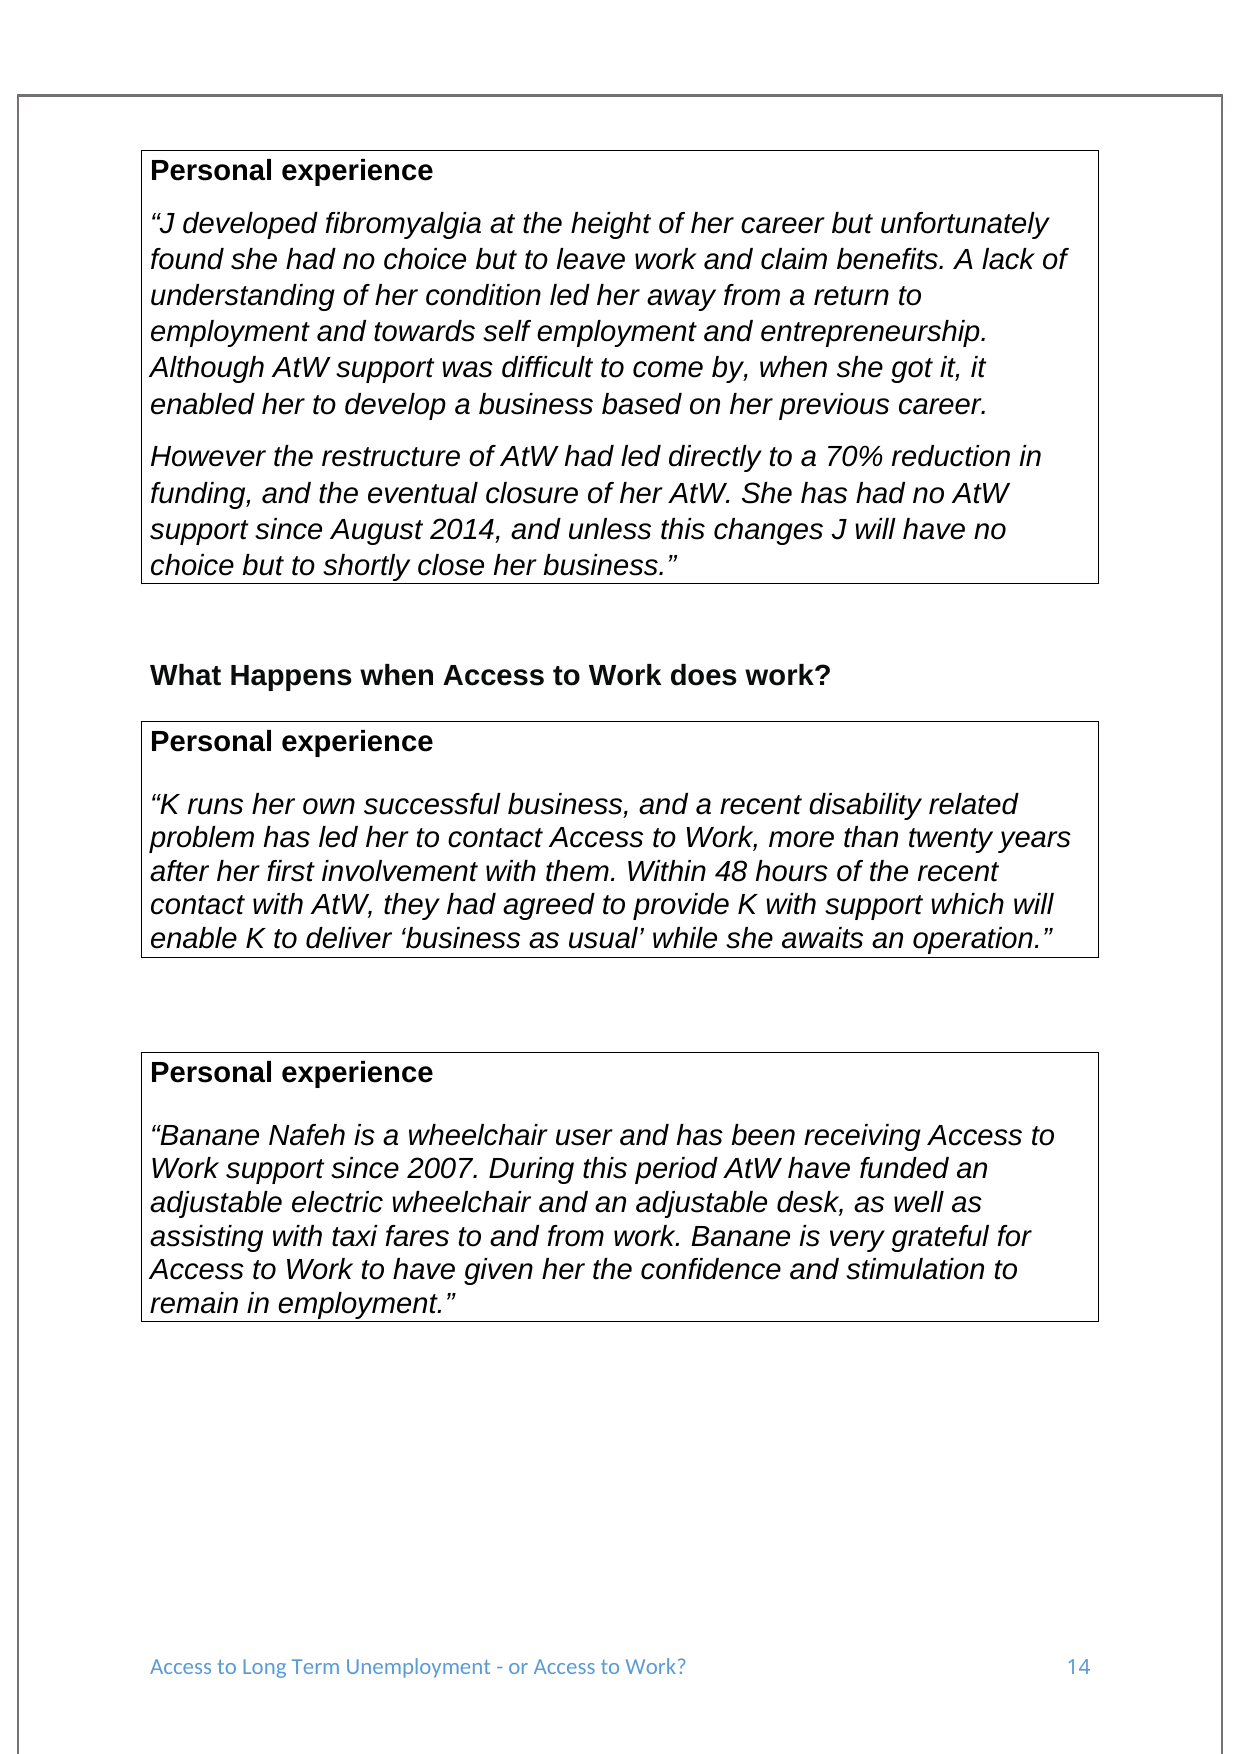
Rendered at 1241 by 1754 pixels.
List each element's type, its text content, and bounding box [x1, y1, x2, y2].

text Personal experience [142, 1053, 1098, 1089]
text Personal experience [142, 151, 1098, 187]
text Personal experience [142, 722, 1098, 758]
text What Happens when Access to Work does work? [150, 658, 1090, 692]
text “Banane Nafeh is a wheelchair user and has been receiving Access to Work support since 2007. During this period AtW have funded an adjustable electric wheelchair and an adjustable desk, as well as assisting with taxi fares to and from work. Banane is very grateful for Access to Work to have given her the confidence and stimulation to remain in employment.” [142, 1115, 1098, 1321]
text “J developed fibromyalgia at the height of her career but unfortunately found she had no choice but to leave work and claim benefits. A lack of understanding of her condition led her away from a return to employment and towards self employment and entrepreneurship. Although AtW support was difficult to come by, when she got it, it enabled her to develop a business based on her previous career. [142, 203, 1098, 420]
text “K runs her own successful business, and a recent disability related problem has led her to contact Access to Work, more than twenty years after her first involvement with them. Within 48 hours of the recent contact with AtW, they had agreed to provide K with support which will enable K to deliver ‘business as usual’ while she awaits an operation.” [142, 784, 1098, 957]
text However the restructure of AtW had led directly to a 70% reduction in funding, and the eventual closure of her AtW. She has had no AtW support since August 2014, and unless this changes J will have no choice but to shortly close her business.” [142, 436, 1098, 583]
